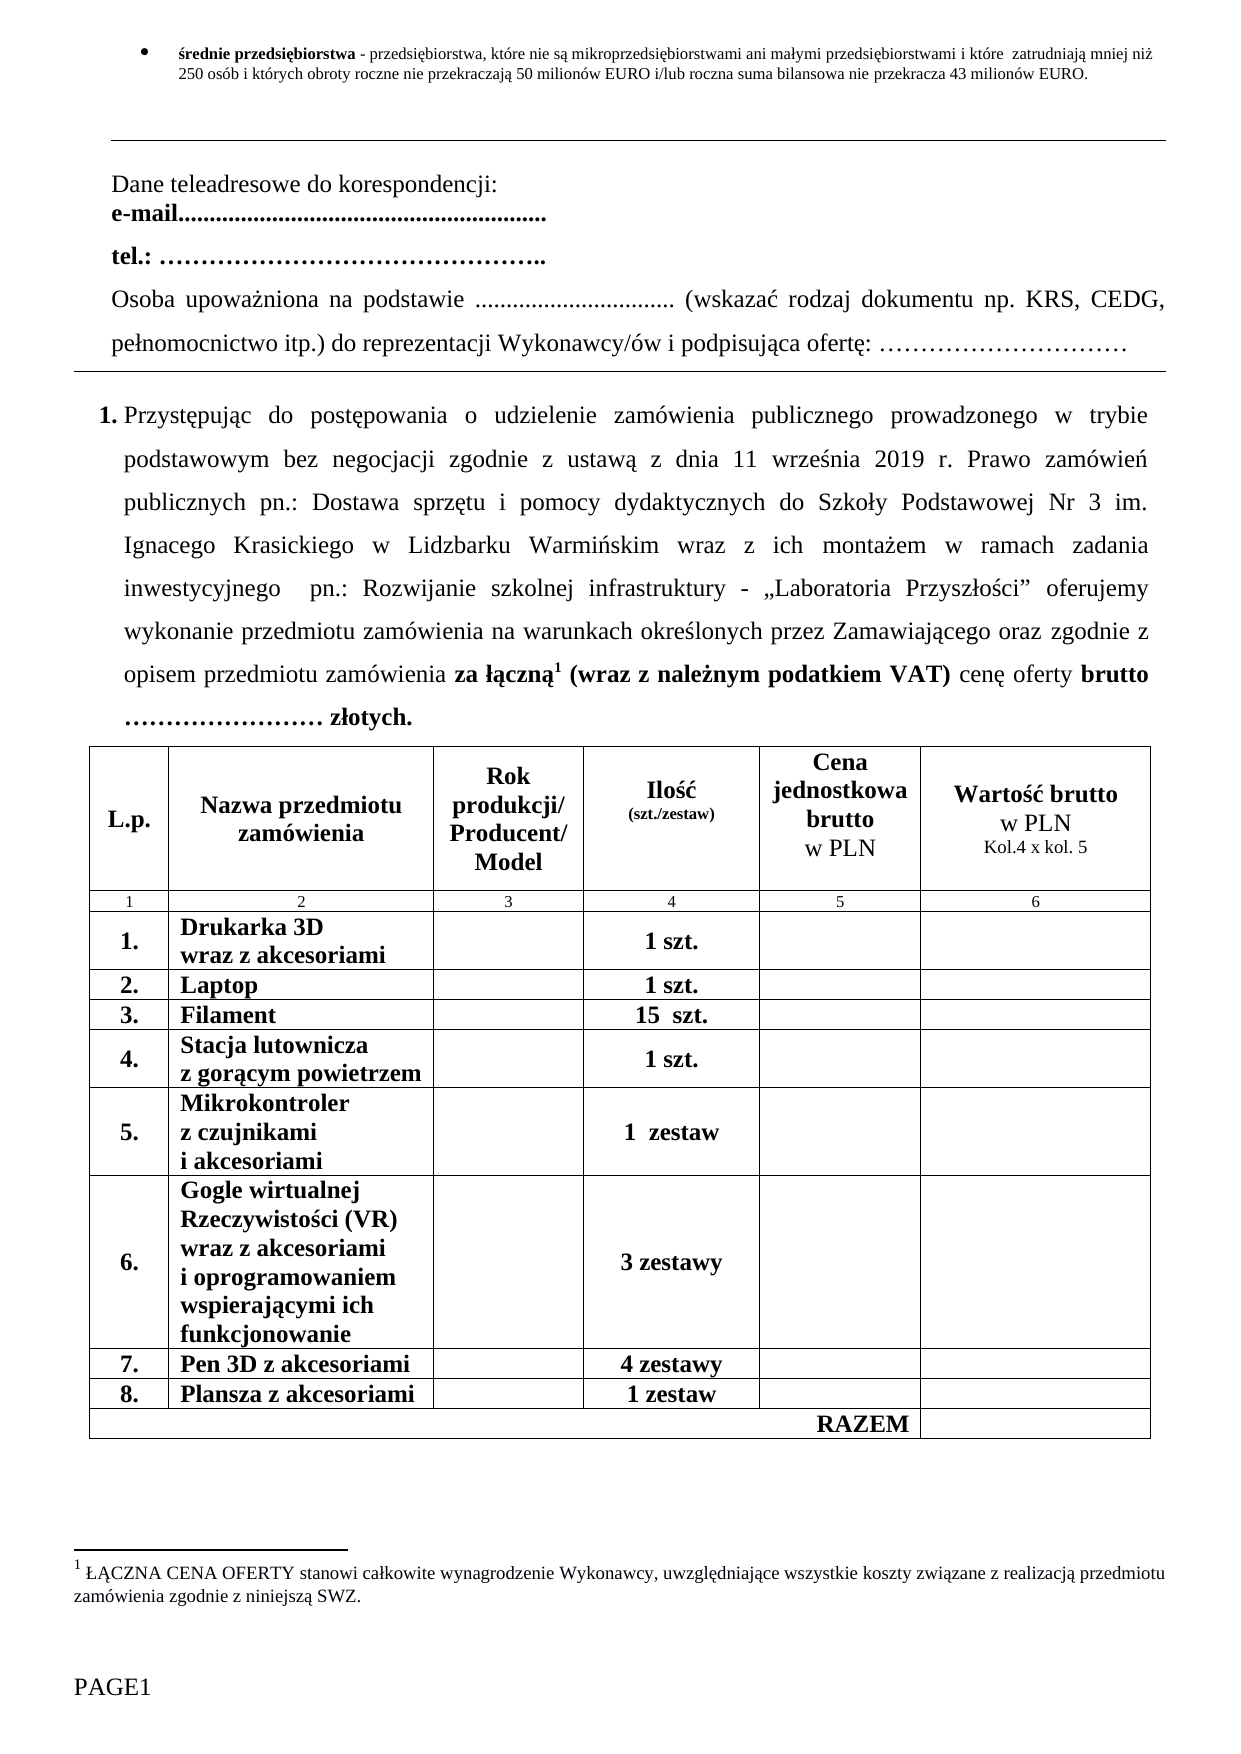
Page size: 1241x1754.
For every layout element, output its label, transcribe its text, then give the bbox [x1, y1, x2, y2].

table_cell [921, 1088, 1150, 1174]
table_cell [760, 1176, 920, 1348]
table_header Nazwa przedmiotu zamówienia [169, 747, 433, 890]
table_cell [434, 1030, 583, 1087]
table_cell 5. [90, 1088, 168, 1174]
table_cell Gogle wirtualnej Rzeczywistości (VR) wraz z akcesoriami i oprogramowaniem wspierającymi ich funkcjonowanie [169, 1176, 433, 1348]
table_cell [434, 1088, 583, 1174]
table_header Cena jednostkowa brutto w PLN [760, 747, 920, 890]
table_cell 1 szt. [584, 970, 759, 999]
list średnie przedsiębiorstwa - przedsiębiorstwa, które nie są mikroprzedsiębiorstwami ani małymi przedsiębiorstwami i które zatrudniają mniej niż 250 osób i których obroty roczne nie przekraczają 50 milionów EURO i/lub roczna suma bilansowa nie przekracza 43 milionów EURO. [141, 43, 1196, 83]
text Dane teleadresowe do korespondencji: [111, 168, 1166, 197]
table_header L.p. [90, 747, 168, 890]
table_cell [921, 1379, 1150, 1408]
table_cell 3 zestawy [584, 1176, 759, 1348]
table_cell [434, 1176, 583, 1348]
list Przystępując do postępowania o udzielenie zamówienia publicznego prowadzonego w trybie podstawowym bez negocjacji zgodnie z ustawą z dnia 11 września 2019 r. Prawo zamówień publicznych pn.: Dostawa sprzętu i pomocy dydaktycznych do Szkoły Podstawowej Nr 3 im. Ignacego Krasickiego w Lidzbarku Warmińskim wraz z ich montażem w ramach zadania inwestycyjnego pn.: Rozwijanie szkolnej infrastruktury - „Laboratoria Przyszłości” oferujemy wykonanie przedmiotu zamówienia na warunkach określonych przez Zamawiającego oraz zgodnie z opisem przedmiotu zamówienia za łączną (wraz z należnym podatkiem VAT) cenę oferty brutto …………………… złotych. [99, 401, 1149, 731]
table_cell 5 [760, 891, 920, 911]
table_cell 1. [90, 912, 168, 969]
table_cell 1 zestaw [584, 1088, 759, 1174]
table_cell Laptop [169, 970, 433, 999]
table_cell [760, 1030, 920, 1087]
table_cell 8. [90, 1379, 168, 1408]
text Osoba upoważniona na podstawie ................................ (wskazać rodzaj dokumentu np. KRS, CEDG, pełnomocnictwo itp.) do reprezentacji Wykonawcy/ów i podpisująca ofertę: ………………………… [111, 283, 1166, 356]
table_cell 2 [169, 891, 433, 911]
table_cell [921, 1349, 1150, 1378]
table_cell [921, 1030, 1150, 1087]
table_cell 4 [584, 891, 759, 911]
table_cell [921, 912, 1150, 969]
table_cell 4. [90, 1030, 168, 1087]
table_cell [760, 970, 920, 999]
table_cell Mikrokontroler z czujnikami i akcesoriami [169, 1088, 433, 1174]
table_cell 1 [90, 891, 168, 911]
table_cell Drukarka 3D wraz z akcesoriami [169, 912, 433, 969]
table_cell Stacja lutownicza z gorącym powietrzem [169, 1030, 433, 1087]
table_cell [434, 970, 583, 999]
text e-mail........................................................... [111, 197, 1166, 227]
table_cell Pen 3D z akcesoriami [169, 1349, 433, 1378]
table_cell 1 szt. [584, 1030, 759, 1087]
table_cell [760, 1349, 920, 1378]
table_cell [921, 1409, 1150, 1437]
table_cell [760, 1379, 920, 1408]
table_cell 4 zestawy [584, 1349, 759, 1378]
table_cell [434, 1379, 583, 1408]
table_cell [434, 912, 583, 969]
table_cell 2. [90, 970, 168, 999]
table_cell [760, 1088, 920, 1174]
table_cell [434, 1000, 583, 1029]
table_cell [760, 912, 920, 969]
table_cell RAZEM [90, 1409, 920, 1437]
text tel.: ……………………………………….. [111, 240, 1166, 270]
table_cell Plansza z akcesoriami [169, 1379, 433, 1408]
table_cell 15 szt. [584, 1000, 759, 1029]
table_cell 1 zestaw [584, 1379, 759, 1408]
table_cell 3 [434, 891, 583, 911]
table_cell [921, 1176, 1150, 1348]
table_header Wartość brutto w PLN Kol.4 x kol. 5 [921, 747, 1150, 890]
table_header Ilość (szt./zestaw) [584, 747, 759, 890]
table_cell [921, 1000, 1150, 1029]
table_cell 6. [90, 1176, 168, 1348]
table_cell [921, 970, 1150, 999]
table_header Rok produkcji/Producent/Model [434, 747, 583, 890]
table_cell 7. [90, 1349, 168, 1378]
table_cell 3. [90, 1000, 168, 1029]
table_cell 6 [921, 891, 1150, 911]
table_cell [760, 1000, 920, 1029]
table_cell Filament [169, 1000, 433, 1029]
table_cell 1 szt. [584, 912, 759, 969]
table_cell [434, 1349, 583, 1378]
